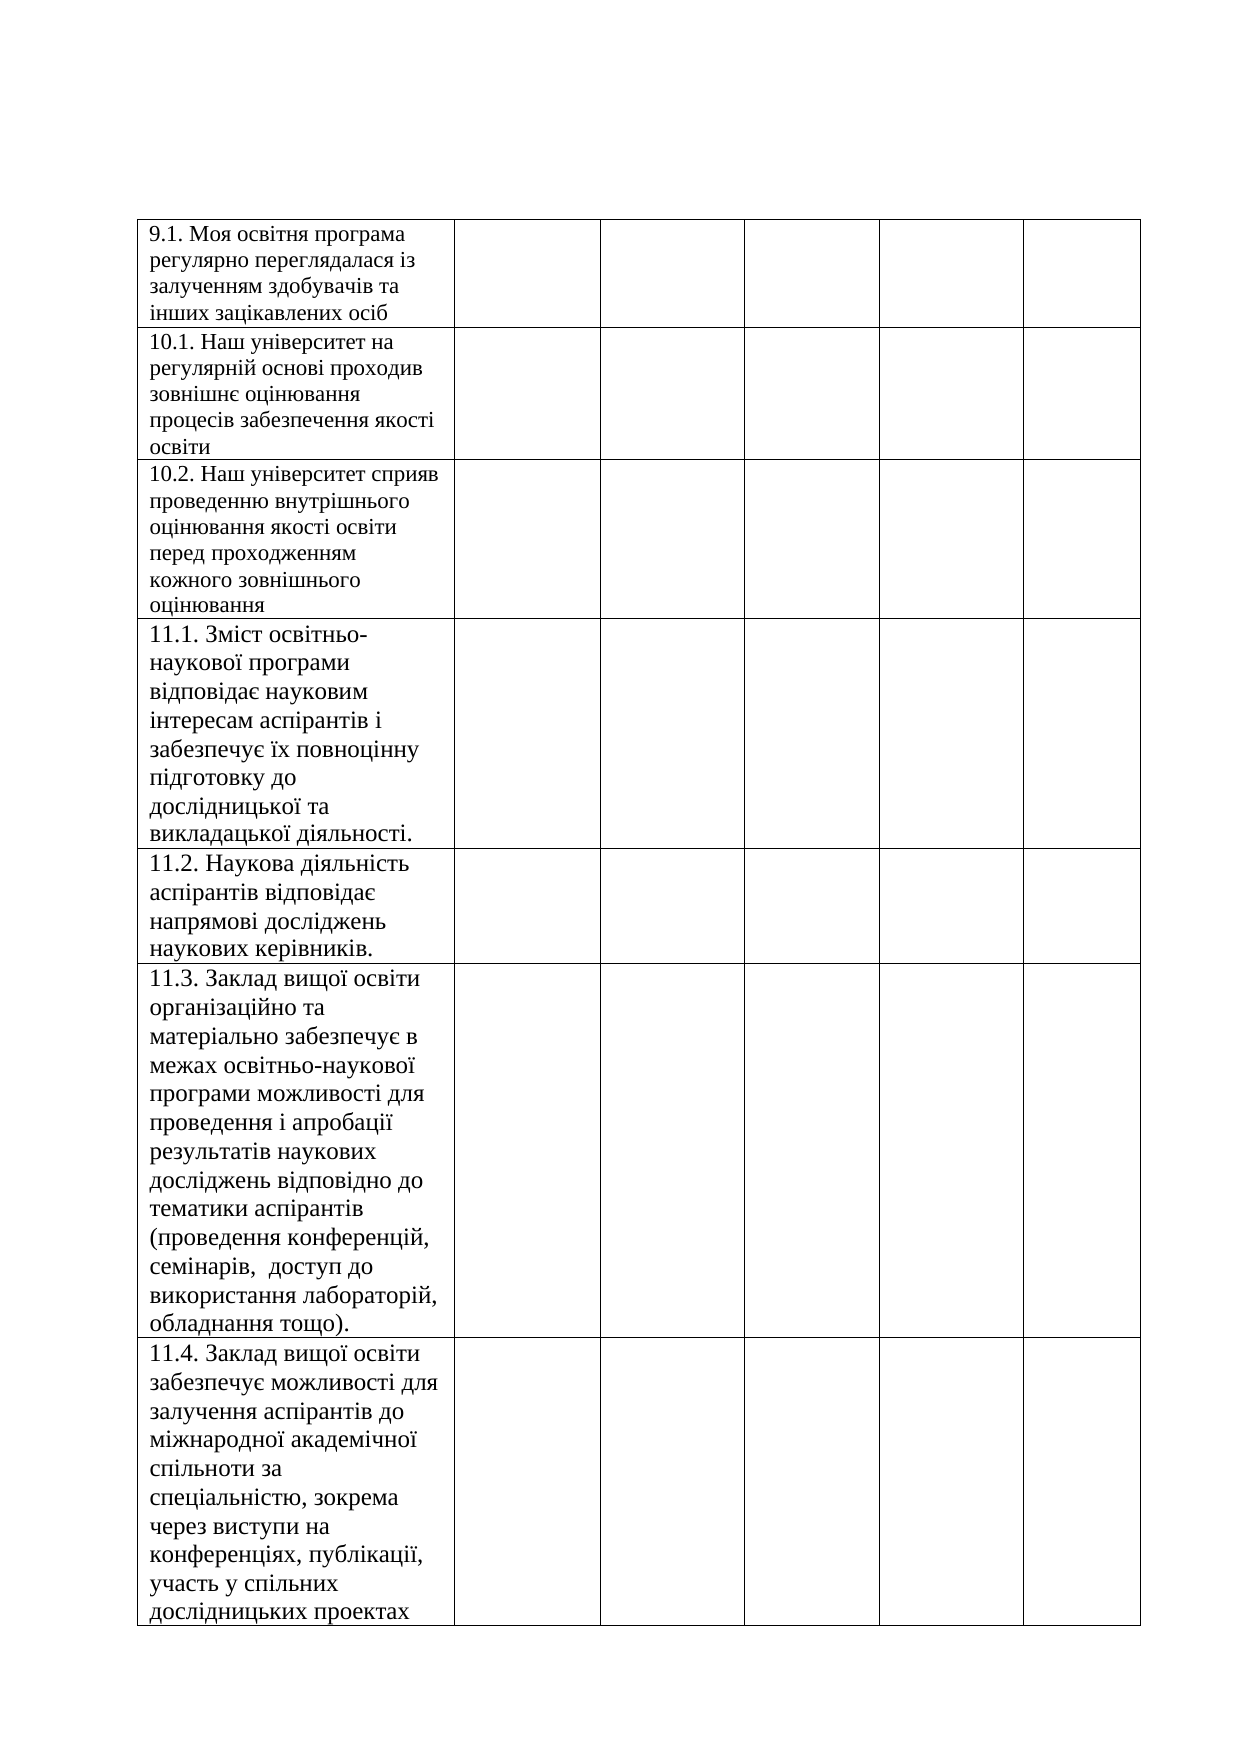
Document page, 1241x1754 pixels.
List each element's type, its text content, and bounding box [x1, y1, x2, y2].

table_cell [601, 964, 744, 1337]
table_cell [880, 328, 1023, 459]
table_cell 11.4. Заклад вищої освіти забезпечує можливості для залучення аспірантів до міжнародної академічної спільноти за спеціальністю, зокрема через виступи на конференціях, публікації, участь у спільних дослідницьких проектах [138, 1338, 454, 1625]
table_cell [1024, 328, 1140, 459]
table_cell [1024, 964, 1140, 1337]
table_cell [601, 849, 744, 962]
table_cell [455, 619, 600, 847]
table_cell [880, 460, 1023, 618]
table_cell 11.2. Наукова діяльність аспірантів відповідає напрямові досліджень наукових керівників. [138, 849, 454, 962]
table_cell [455, 328, 600, 459]
table_cell [880, 964, 1023, 1337]
table_cell 11.1. Зміст освітньо- наукової програми відповідає науковим інтересам аспірантів і забезпечує їх повноцінну підготовку до дослідницької та викладацької діяльності. [138, 619, 454, 847]
table_cell [601, 1338, 744, 1625]
table_header [745, 220, 879, 327]
table_cell [1024, 849, 1140, 962]
table_cell [455, 964, 600, 1337]
table_cell 11.3. Заклад вищої освіти організаційно та матеріально забезпечує в межах освітньо-наукової програми можливості для проведення і апробації результатів наукових досліджень відповідно до тематики аспірантів (проведення конференцій, семінарів, доступ до використання лабораторій, обладнання тощо). [138, 964, 454, 1337]
table_cell [601, 328, 744, 459]
table_header [601, 220, 744, 327]
table_cell [745, 619, 879, 847]
table_header [1024, 220, 1140, 327]
table_header [455, 220, 600, 327]
table_cell [455, 849, 600, 962]
table_cell [455, 460, 600, 618]
table_cell 10.2. Наш університет сприяв проведенню внутрішнього оцінювання якості освіти перед проходженням кожного зовнішнього оцінювання [138, 460, 454, 618]
table_cell [880, 619, 1023, 847]
table_cell [880, 1338, 1023, 1625]
table_cell [455, 1338, 600, 1625]
table_header 9.1. Моя освітня програма регулярно переглядалася із залученням здобувачів та інших зацікавлених осіб [138, 220, 454, 327]
table_cell [745, 1338, 879, 1625]
table_cell [1024, 1338, 1140, 1625]
table_cell 10.1. Наш університет на регулярній основі проходив зовнішнє оцінювання процесів забезпечення якості освіти [138, 328, 454, 459]
table_cell [745, 964, 879, 1337]
table_cell [880, 849, 1023, 962]
table_cell [745, 460, 879, 618]
table_cell [1024, 460, 1140, 618]
table_cell [601, 619, 744, 847]
table_cell [1024, 619, 1140, 847]
table_cell [745, 328, 879, 459]
table_header [880, 220, 1023, 327]
table_cell [745, 849, 879, 962]
table_cell [601, 460, 744, 618]
